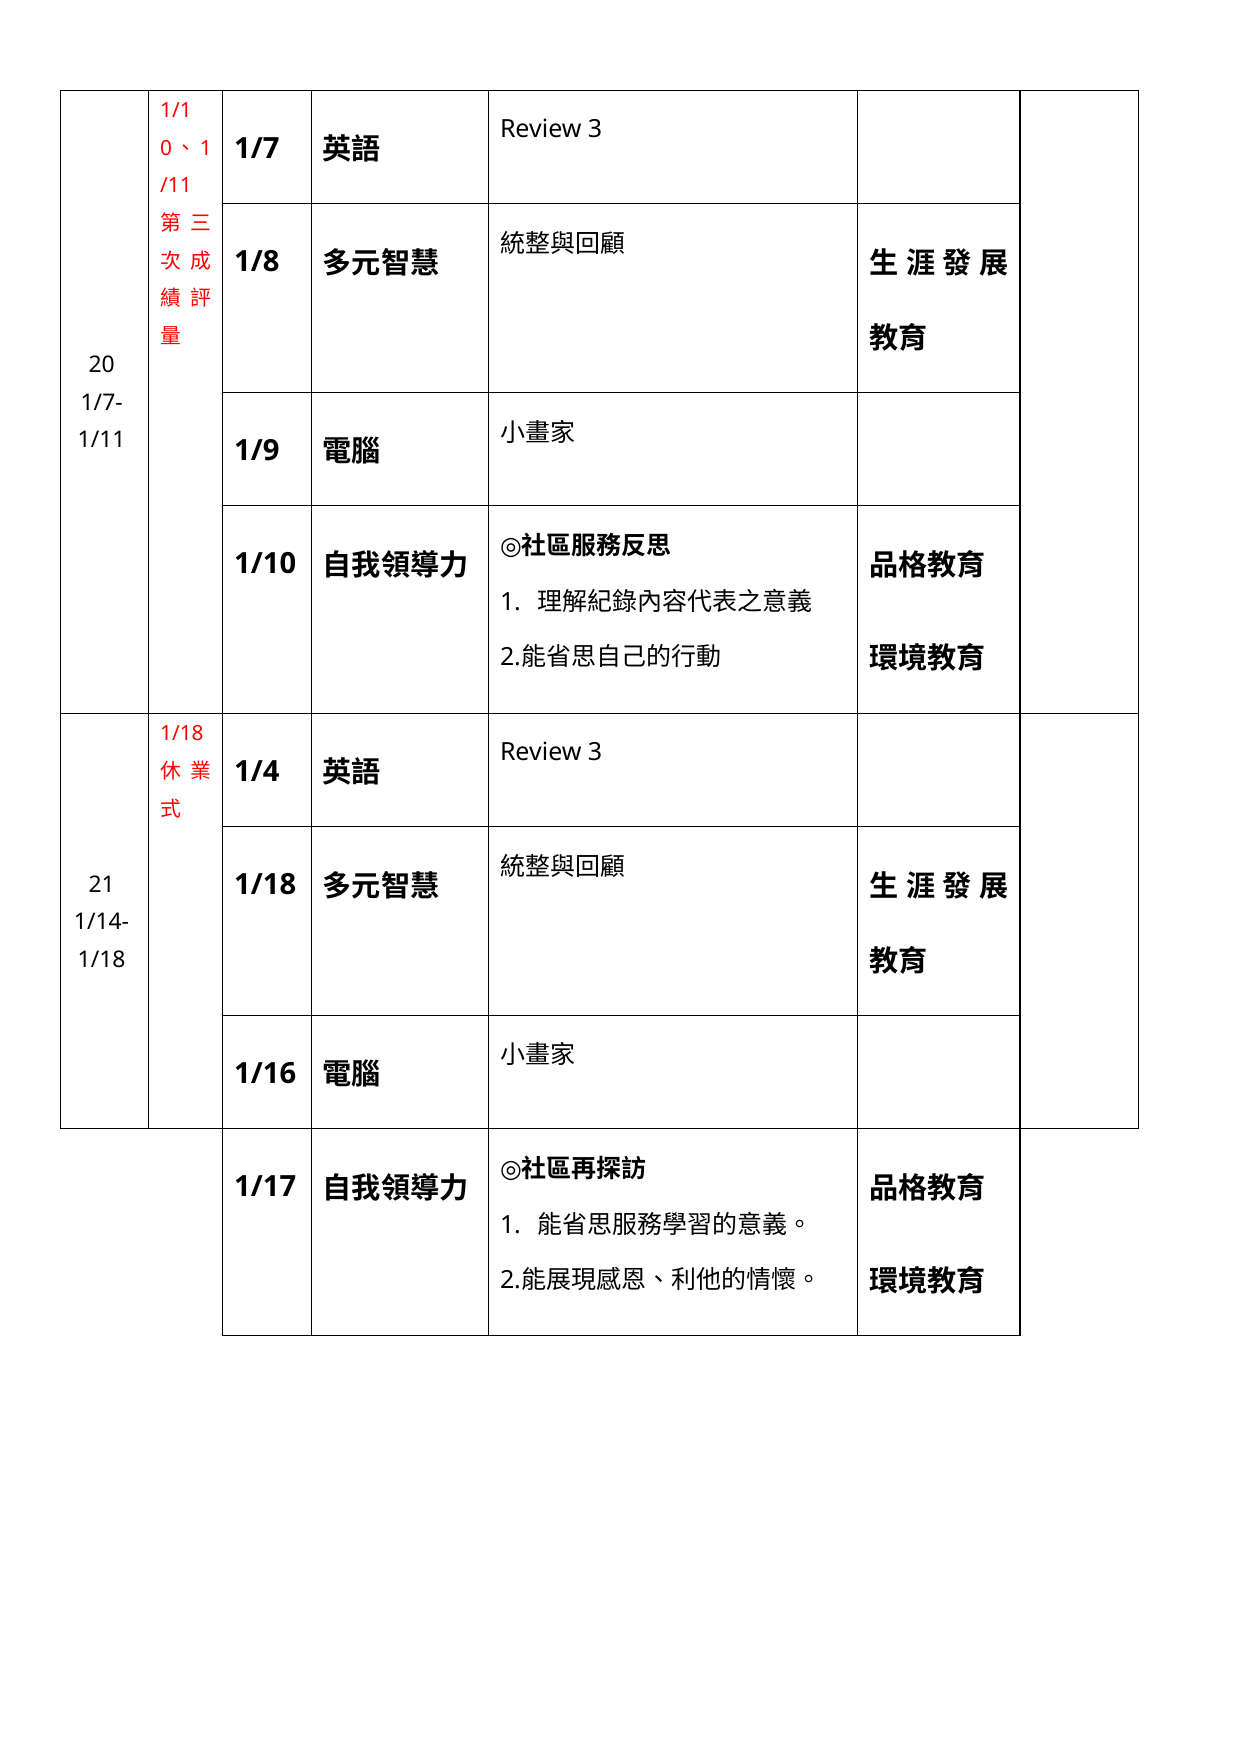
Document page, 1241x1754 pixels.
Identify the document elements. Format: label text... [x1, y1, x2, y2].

table_cell 英語 [312, 91, 488, 203]
table_cell 1/18休業式 [149, 714, 222, 1128]
table_cell 小畫家 [489, 393, 857, 505]
table_cell [858, 714, 1019, 826]
table_cell 自我領導力 [312, 1129, 488, 1335]
table_cell 統整與回顧 [489, 204, 857, 392]
table_cell [858, 91, 1019, 203]
table_cell 1/4 [223, 714, 311, 826]
table_cell 生涯發展教育 [858, 827, 1019, 1014]
table_cell 自我領導力 [312, 506, 488, 712]
table_cell 英語 [312, 714, 488, 826]
table_cell 21 1/14-1/18 [61, 714, 148, 1128]
table_cell 小畫家 [489, 1016, 857, 1128]
table_cell 1/9 [223, 393, 311, 505]
table_cell ◎社區再探訪 能省思服務學習的意義。 2.能展現感恩、利他的情懷。 [489, 1129, 857, 1335]
table_cell 生涯發展教育 [858, 204, 1019, 392]
table_cell [858, 1016, 1019, 1128]
table_cell [1021, 91, 1138, 712]
table_cell 電腦 [312, 393, 488, 505]
table_cell 1/10、1/11第三次成績評量 [149, 91, 222, 712]
table_cell 多元智慧 [312, 204, 488, 392]
table_cell 1/17 [223, 1129, 311, 1335]
table_cell [858, 393, 1019, 505]
table_cell 品格教育 環境教育 [858, 1129, 1019, 1335]
table_cell 1/18 [223, 827, 311, 1014]
table_cell 1/8 [223, 204, 311, 392]
table_cell 電腦 [312, 1016, 488, 1128]
table_cell 多元智慧 [312, 827, 488, 1014]
table_cell ◎社區服務反思 理解紀錄內容代表之意義 2.能省思自己的行動 [489, 506, 857, 712]
table_cell 1/7 [223, 91, 311, 203]
table_cell 品格教育 環境教育 [858, 506, 1019, 712]
table_cell 20 1/7-1/11 [61, 91, 148, 712]
table_cell 1/10 [223, 506, 311, 712]
table_cell Review 3 [489, 714, 857, 826]
table_cell 1/16 [223, 1016, 311, 1128]
table_cell Review 3 [489, 91, 857, 203]
table_cell [1021, 714, 1138, 1128]
table_cell 統整與回顧 [489, 827, 857, 1014]
